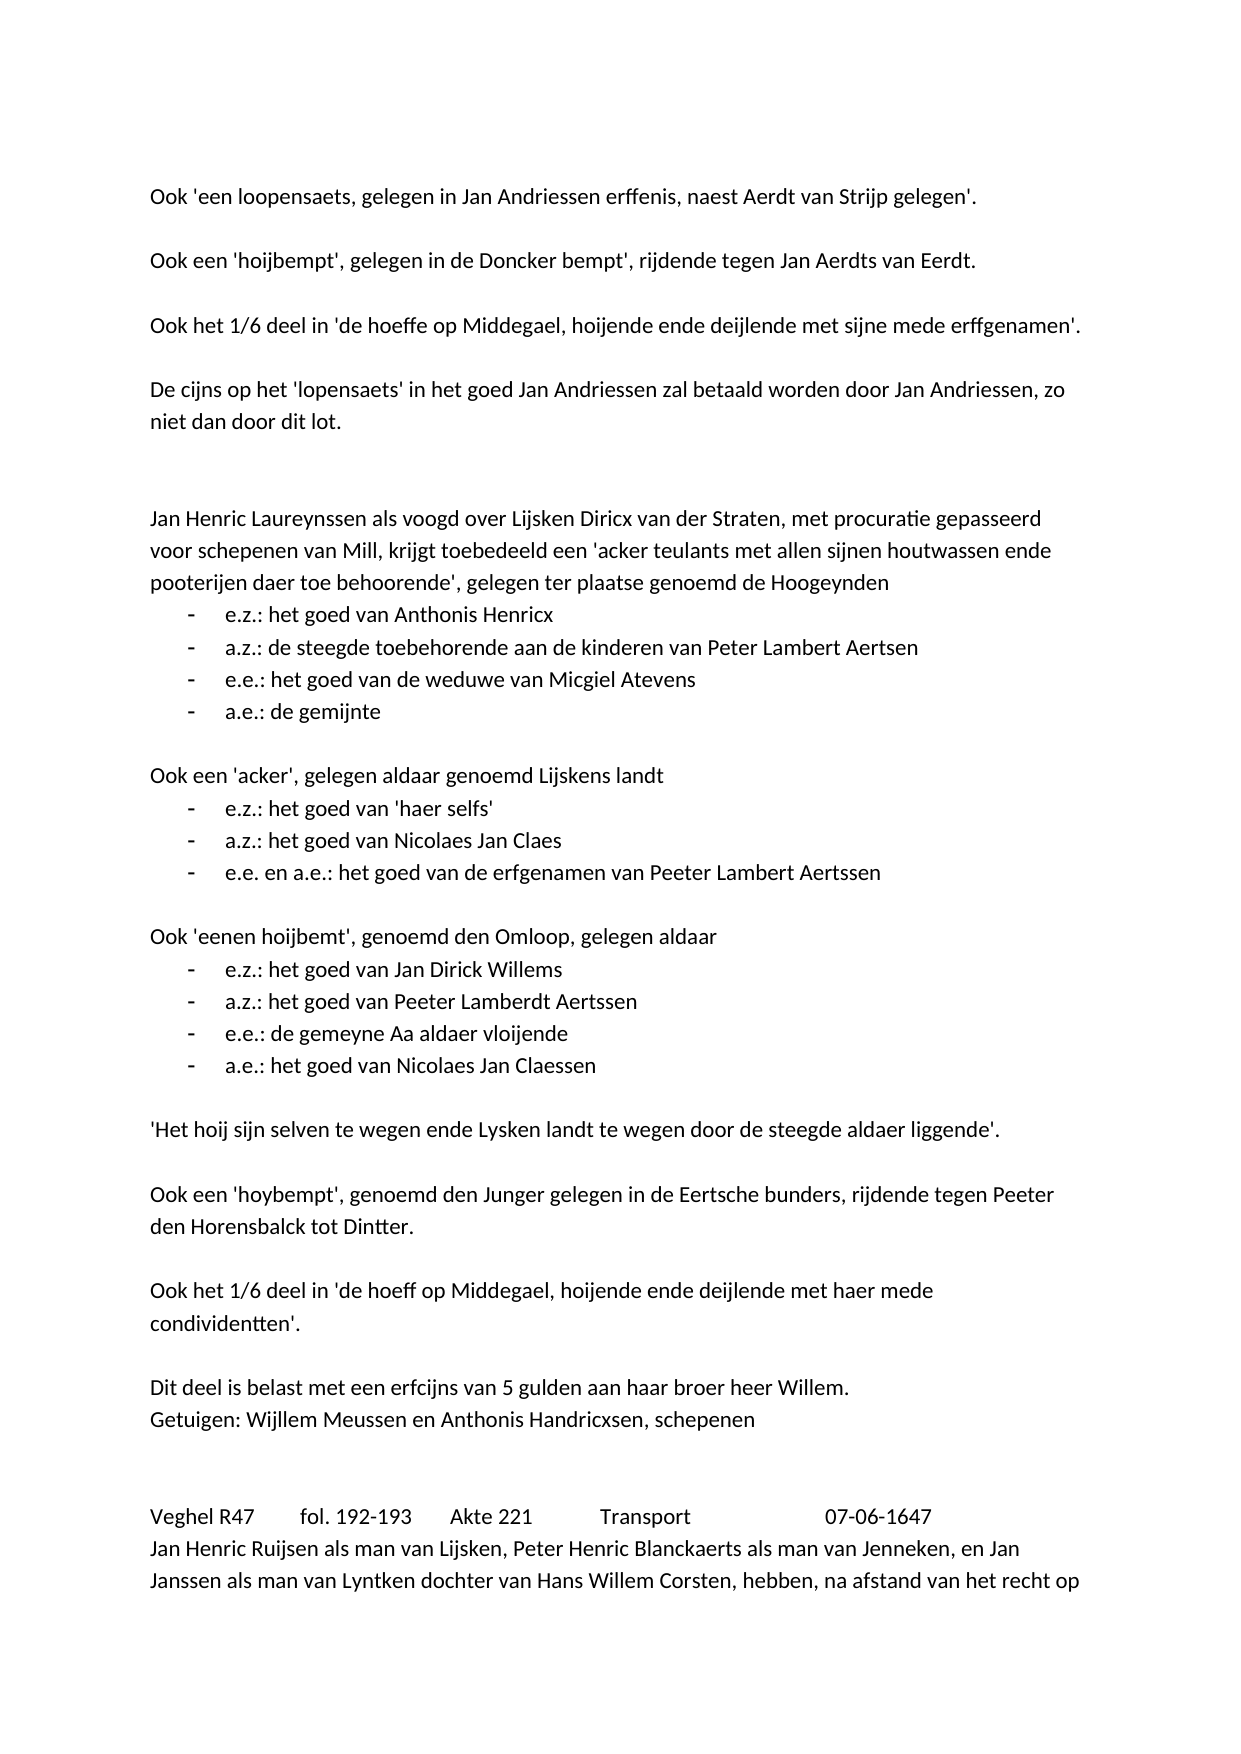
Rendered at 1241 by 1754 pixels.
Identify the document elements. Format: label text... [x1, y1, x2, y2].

text Getuigen: Wijllem Meussen en Anthonis Handricxsen, schepenen [150, 1405, 1090, 1433]
text De cijns op het 'lopensaets' in het goed Jan Andriessen zal betaald worden door Jan Andriessen, zo niet dan door dit lot. [150, 375, 1090, 436]
list e.e.: het goed van de weduwe van Micgiel Atevens [187, 665, 1090, 693]
list e.z.: het goed van Anthonis Henricx [187, 601, 1090, 629]
text 'Het hoij sijn selven te wegen ende Lysken landt te wegen door de steegde aldaer liggende'. [150, 1116, 1090, 1144]
list e.e.: de gemeyne Aa aldaer vloijende [187, 1019, 1090, 1047]
text Ook 'een loopensaets, gelegen in Jan Andriessen erffenis, naest Aerdt van Strijp gelegen'. [150, 182, 1090, 210]
text Jan Henric Laureynssen als voogd over Lijsken Diricx van der Straten, met procuratie gepasseerd voor schepenen van Mill, krijgt toebedeeld een 'acker teulants met allen sijnen houtwassen ende pooterijen daer toe behoorende', gelegen ter plaatse genoemd de Hoogeynden [150, 504, 1090, 596]
text Ook een 'hoijbempt', gelegen in de Doncker bempt', rijdende tegen Jan Aerdts van Eerdt. [150, 247, 1090, 274]
list e.z.: het goed van Jan Dirick Willems [187, 955, 1090, 983]
list e.z.: het goed van 'haer selfs' [187, 794, 1090, 822]
text Ook een 'hoybempt', genoemd den Junger gelegen in de Eertsche bunders, rijdende tegen Peeter den Horensbalck tot Dintter. [150, 1180, 1090, 1240]
list a.z.: het goed van Peeter Lamberdt Aertssen [187, 987, 1090, 1015]
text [150, 1534, 1090, 1594]
list a.e.: de gemijnte [187, 697, 1090, 725]
text Veghel R47 fol. 192-193 Akte 221 Transport 07-06-1647 [150, 1502, 1090, 1530]
text Dit deel is belast met een erfcijns van 5 gulden aan haar broer heer Willem. [150, 1373, 1090, 1401]
list a.e.: het goed van Nicolaes Jan Claessen [187, 1051, 1090, 1079]
text Ook het 1/6 deel in 'de hoeffe op Middegael, hoijende ende deijlende met sijne mede erffgenamen'. [150, 311, 1090, 339]
list a.z.: de steegde toebehorende aan de kinderen van Peter Lambert Aertsen [187, 633, 1090, 661]
list a.z.: het goed van Nicolaes Jan Claes [187, 826, 1090, 854]
text Ook het 1/6 deel in 'de hoeff op Middegael, hoijende ende deijlende met haer mede condividentten'. [150, 1277, 1090, 1337]
text Ook 'eenen hoijbemt', genoemd den Omloop, gelegen aldaar [150, 922, 1090, 951]
text Ook een 'acker', gelegen aldaar genoemd Lijskens landt [150, 762, 1090, 789]
list e.e. en a.e.: het goed van de erfgenamen van Peeter Lambert Aertssen [187, 858, 1090, 886]
